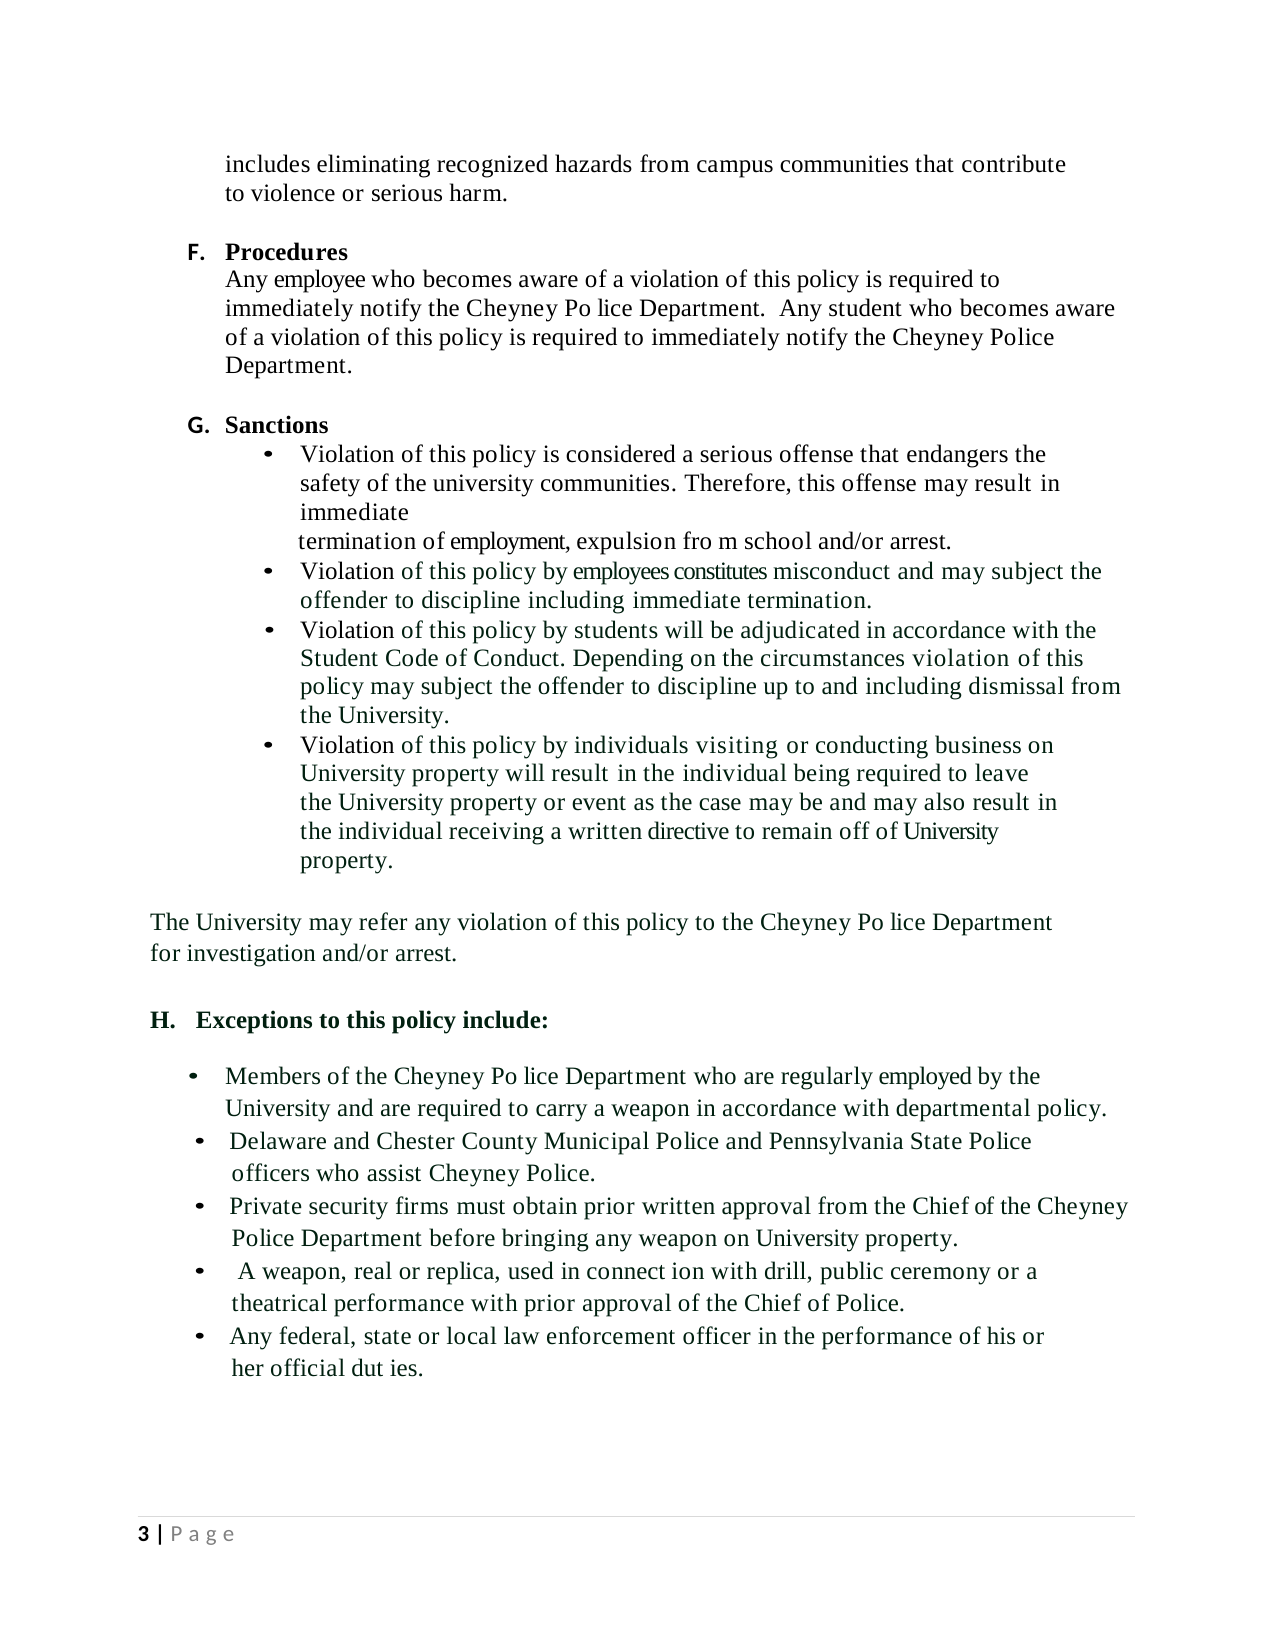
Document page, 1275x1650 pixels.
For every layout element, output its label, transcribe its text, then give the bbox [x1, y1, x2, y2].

text F. Procedures [187, 236, 1137, 266]
text H. Exceptions to this policy include: [150, 1005, 1137, 1034]
text • Members of the Cheyney Po lice Department who are regularly employed by the [187, 1061, 1137, 1090]
text • Violation of this policy by students will be adjudicated in accordance with the Student Code of Conduct. Depending on the circumstances violation of this policy may subject the offender to discipline up to and including dismissal from the University. [263, 616, 1131, 728]
text • Delaware and Chester County Municipal Police and Pennsylvania State Police officers who assist Cheyney Police. [194, 1126, 1104, 1187]
text includes eliminating recognized hazards from campus communities that contribute to violence or serious harm. [225, 149, 1082, 207]
text The University may refer any violation of this policy to the Cheyney Po lice Department for investigation and/or arrest. [150, 907, 1071, 967]
text Police Department before bringing any weapon on University property. [231, 1223, 1137, 1252]
text • Any federal, state or local law enforcement officer in the performance of his or her official dut ies. [194, 1321, 1065, 1382]
text • Violation of this policy by individuals visiting or conducting business on University property will result in the individual being required to leave the University property or event as the case may be and may also result in the individual receiving a written directive to remain off of University property. [262, 730, 1066, 873]
text • Violation of this policy is considered a serious offense that endangers the safety of the university communities. Therefore, this offense may result in immediate [262, 440, 1105, 527]
text G. Sanctions [187, 409, 1137, 439]
text • A weapon, real or replica, used in connect ion with drill, public ceremony or a theatrical performance with prior approval of the Chief of Police. [194, 1256, 1118, 1317]
text • Violation of this policy by employees constitutes misconduct and may subject the offender to discipline including immediate termination. [262, 556, 1123, 614]
text termination of employment, expulsion fro m school and/or arrest. [296, 527, 953, 555]
text • Private security firms must obtain prior written approval from the Chief of the Cheyney [194, 1191, 1137, 1220]
text University and are required to carry a weapon in accordance with departmental policy. [225, 1093, 1137, 1122]
text immediately notify the Cheyney Po lice Department. Any student who becomes aware of a violation of this policy is required to immediately notify the Cheyney Police Department. [225, 293, 1123, 379]
text Any employee who becomes aware of a violation of this policy is required to [225, 266, 1137, 293]
